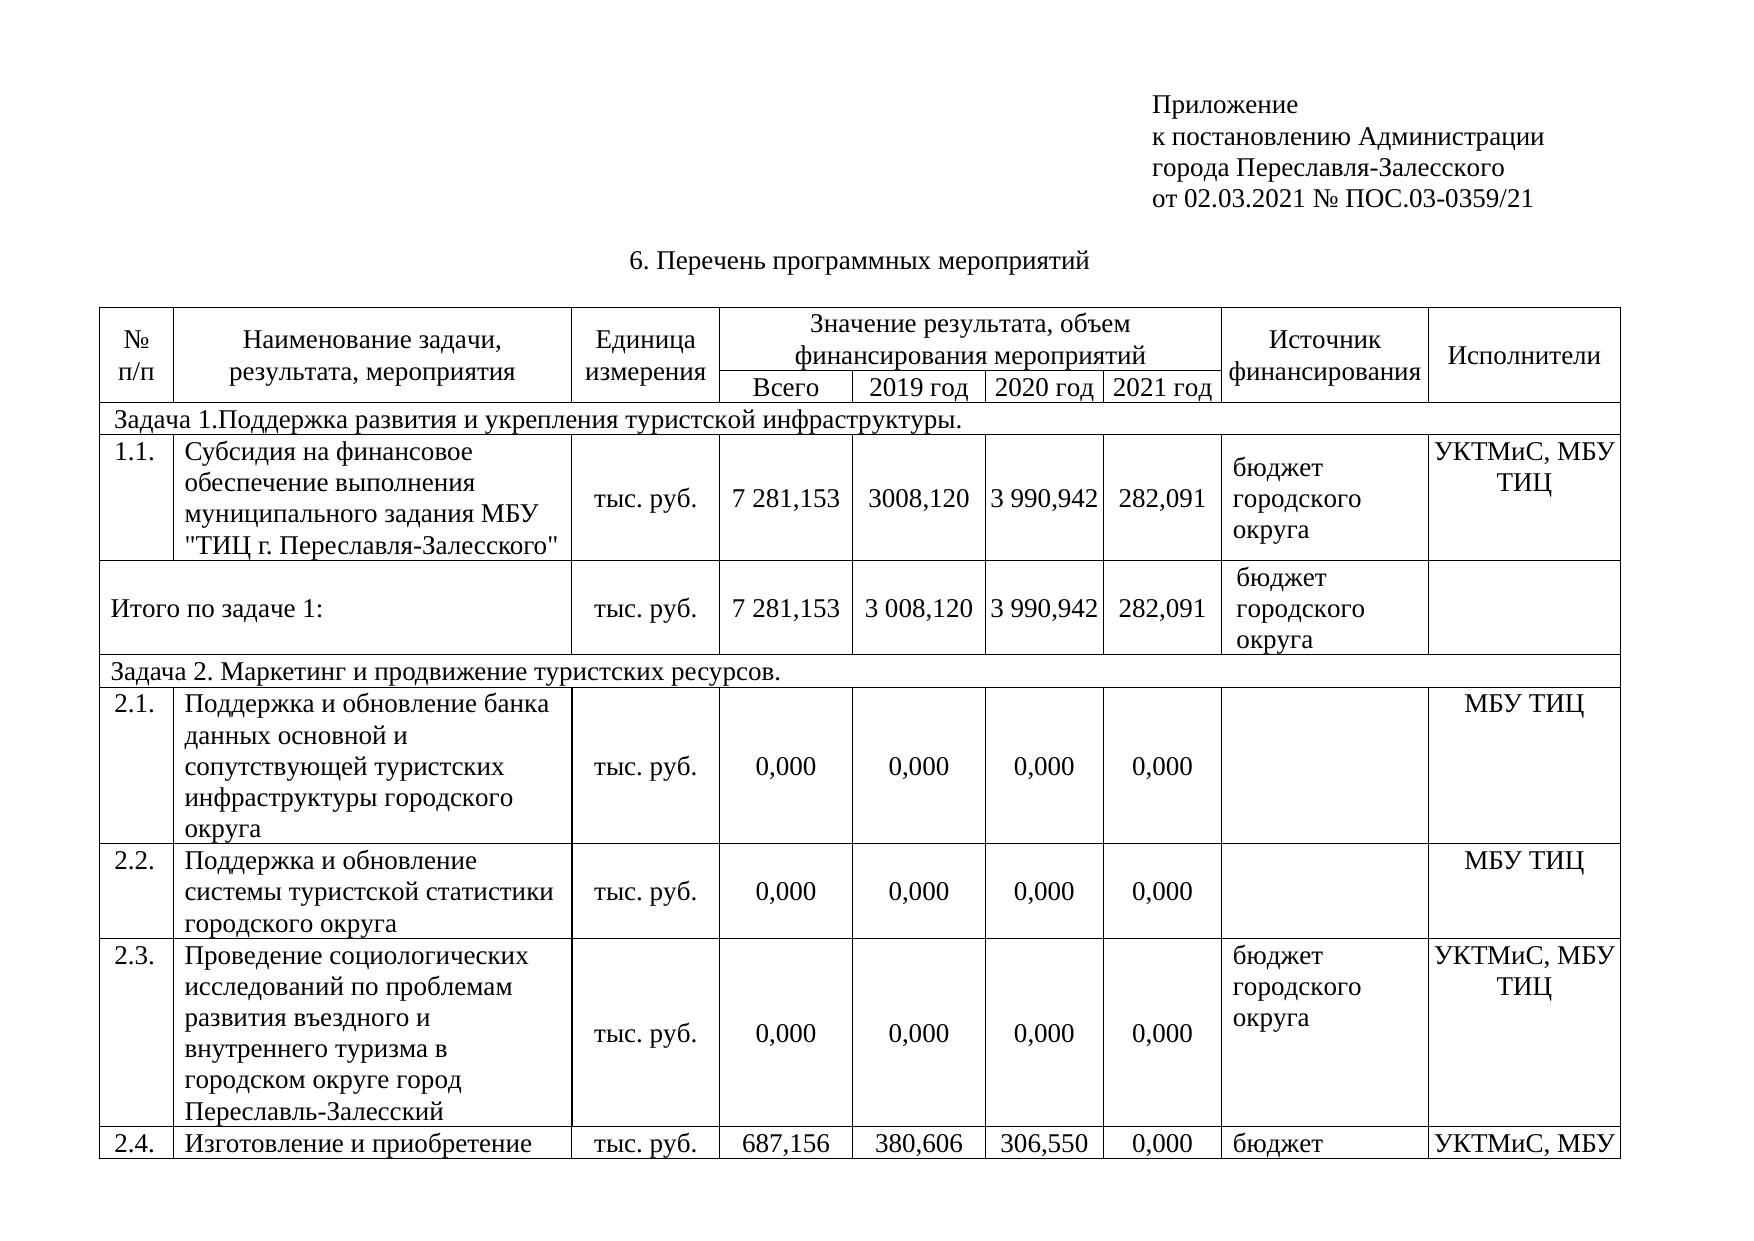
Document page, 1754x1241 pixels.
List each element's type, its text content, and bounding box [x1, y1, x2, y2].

table_cell 3008,120 [853, 435, 985, 560]
table_cell 0,000 [853, 844, 985, 938]
table_cell 7 281,153 [720, 561, 852, 654]
table_cell 0,000 [1104, 1127, 1221, 1158]
table_cell 0,000 [1104, 844, 1221, 938]
table_cell Поддержка и обновление системы туристской статистики городского округа [174, 844, 571, 938]
table_cell Задача 2. Маркетинг и продвижение туристских ресурсов. [100, 655, 1620, 687]
table_cell 0,000 [720, 844, 852, 938]
table_header Наименование задачи, результата, мероприятия [174, 308, 571, 402]
table_cell 1.1. [100, 435, 173, 560]
table_cell 2.2. [100, 844, 173, 938]
table_cell 687,156 [720, 1127, 852, 1158]
table_cell Субсидия на финансовое обеспечение выполнения муниципального задания МБУ "ТИЦ г. Переславля-Залесского" [174, 435, 571, 560]
table_cell Поддержка и обновление банка данных основной и сопутствующей туристских инфраструктуры городского округа [174, 688, 571, 843]
table_cell бюджет городского округа [1222, 561, 1428, 654]
table_cell [1429, 561, 1620, 654]
text от 02.03.2021 № ПОС.03-0359/21 [59, 182, 1660, 213]
table_cell 0,000 [1104, 688, 1221, 843]
table_cell 0,000 [1104, 939, 1221, 1126]
table_cell УКТМиС, МБУ ТИЦ [1429, 1127, 1620, 1158]
table_cell 282,091 [1104, 435, 1221, 560]
table_cell Проведение социологических исследований по проблемам развития въездного и внутреннего туризма в городском округе город Переславль-Залесский [174, 939, 571, 1126]
table_cell бюджет городского округа [1222, 435, 1428, 560]
table_cell 3 990,942 [986, 435, 1103, 560]
text города Переславля-Залесского [59, 151, 1660, 182]
table_cell 0,000 [853, 688, 985, 843]
table_cell Задача 1.Поддержка развития и укрепления туристской инфраструктуры. [100, 403, 1620, 434]
table_header Единица измерения [572, 308, 719, 402]
text к постановлению Администрации [59, 120, 1660, 151]
table_header № п/п [100, 308, 173, 402]
table_cell 282,091 [1104, 561, 1221, 654]
table_header Источник финансирования [1222, 308, 1428, 402]
table_cell 0,000 [853, 939, 985, 1126]
table_cell 2020 год [986, 371, 1103, 402]
table_cell тыс. руб. [573, 939, 719, 1126]
table_cell [1222, 688, 1428, 843]
table_cell 2.1. [100, 688, 173, 843]
table_cell 3 990,942 [986, 561, 1103, 654]
table_cell 0,000 [720, 939, 852, 1126]
table_cell тыс. руб. [573, 844, 719, 938]
table_cell 2021 год [1104, 371, 1221, 402]
table_cell 2.3. [100, 939, 173, 1126]
table_cell УКТМиС, МБУ ТИЦ [1429, 939, 1620, 1126]
table_cell 0,000 [986, 939, 1103, 1126]
table_cell 2.4. [100, 1127, 173, 1158]
table_cell 3 008,120 [853, 561, 985, 654]
table_cell тыс. руб. [573, 688, 719, 843]
table_header Исполнители [1429, 308, 1620, 402]
table_header Значение результата, объем финансирования мероприятий [720, 308, 1221, 370]
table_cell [1222, 1127, 1428, 1158]
table_cell 306,550 [986, 1127, 1103, 1158]
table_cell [174, 1127, 571, 1158]
text Приложение [59, 88, 1660, 120]
table_cell 0,000 [986, 844, 1103, 938]
table_cell [1222, 844, 1428, 938]
table_cell тыс. руб. [572, 435, 719, 560]
table_cell 380,606 [853, 1127, 985, 1158]
table_cell тыс. руб. [572, 1127, 719, 1158]
table_cell УКТМиС, МБУ ТИЦ [1429, 435, 1620, 560]
table_cell Всего [720, 371, 852, 402]
table_cell МБУ ТИЦ [1429, 844, 1620, 938]
table_cell 7 281,153 [720, 435, 852, 560]
table_cell бюджет городского округа [1222, 939, 1428, 1126]
table_cell тыс. руб. [572, 561, 719, 654]
table_cell 2019 год [853, 371, 985, 402]
table_cell 0,000 [720, 688, 852, 843]
table_cell 0,000 [986, 688, 1103, 843]
table_cell МБУ ТИЦ [1429, 688, 1620, 843]
text 6. Перечень программных мероприятий [59, 244, 1660, 275]
table_cell Итого по задаче 1: [100, 561, 571, 654]
